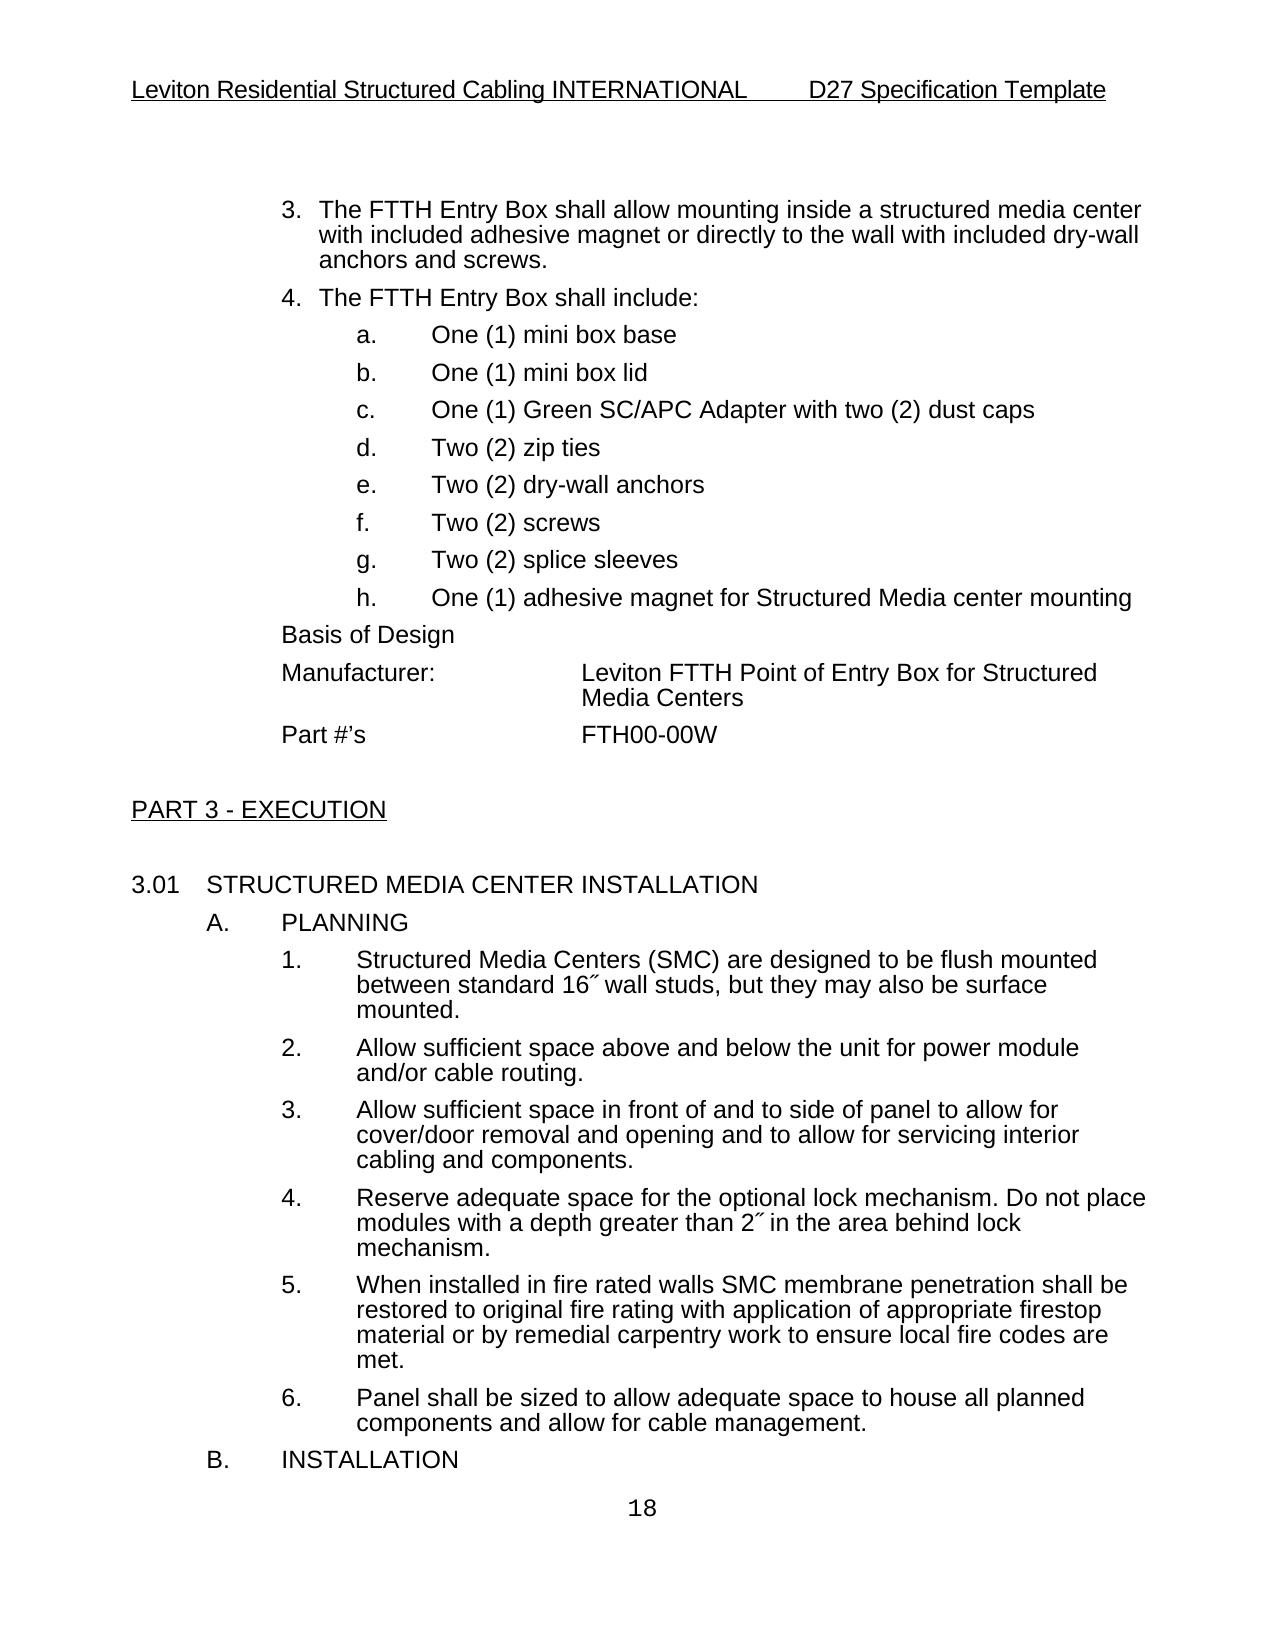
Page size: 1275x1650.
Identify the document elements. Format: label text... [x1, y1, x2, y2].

text The FTTH Entry Box shall include: [281, 286, 1153, 311]
text Two (2) zip ties [356, 436, 1153, 461]
text Allow sufficient space in front of and to side of panel to allow for cover/door removal and opening and to allow for servicing interior cabling and components. [281, 1099, 1153, 1174]
text The FTTH Entry Box shall allow mounting inside a structured media center with included adhesive magnet or directly to the wall with included dry-wall anchors and screws. [281, 199, 1153, 274]
text Two (2) dry-wall anchors [356, 474, 1153, 499]
text Panel shall be sized to allow adequate space to house all planned components and allow for cable management. [281, 1386, 1153, 1436]
list Basis of Design [281, 624, 1153, 649]
text STRUCTURED MEDIA CENTER INSTALLATION [131, 874, 1153, 899]
text INSTALLATION [206, 1449, 1153, 1474]
text One (1) mini box base [356, 324, 1153, 349]
text One (1) adhesive magnet for Structured Media center mounting [356, 586, 1153, 611]
text Allow sufficient space above and below the unit for power module and/or cable routing. [281, 1036, 1153, 1086]
text Structured Media Centers (SMC) are designed to be flush mounted between standard 16˝ wall studs, but they may also be surface mounted. [281, 949, 1153, 1024]
text One (1) mini box lid [356, 361, 1153, 386]
list Part #’s FTH00-00W [281, 724, 1153, 749]
text When installed in fire rated walls SMC membrane penetration shall be restored to original fire rating with application of appropriate firestop material or by remedial carpentry work to ensure local fire codes are met. [281, 1274, 1153, 1374]
text Two (2) screws [356, 511, 1153, 536]
text Two (2) splice sleeves [356, 549, 1153, 574]
text Reserve adequate space for the optional lock mechanism. Do not place modules with a depth greater than 2˝ in the area behind lock mechanism. [281, 1186, 1153, 1261]
text PART 3 - EXECUTION [131, 799, 1153, 824]
text One (1) Green SC/APC Adapter with two (2) dust caps [356, 399, 1153, 424]
list Manufacturer: Leviton FTTH Point of Entry Box for Structured Media Centers [281, 661, 1153, 711]
text PLANNING [206, 911, 1153, 936]
